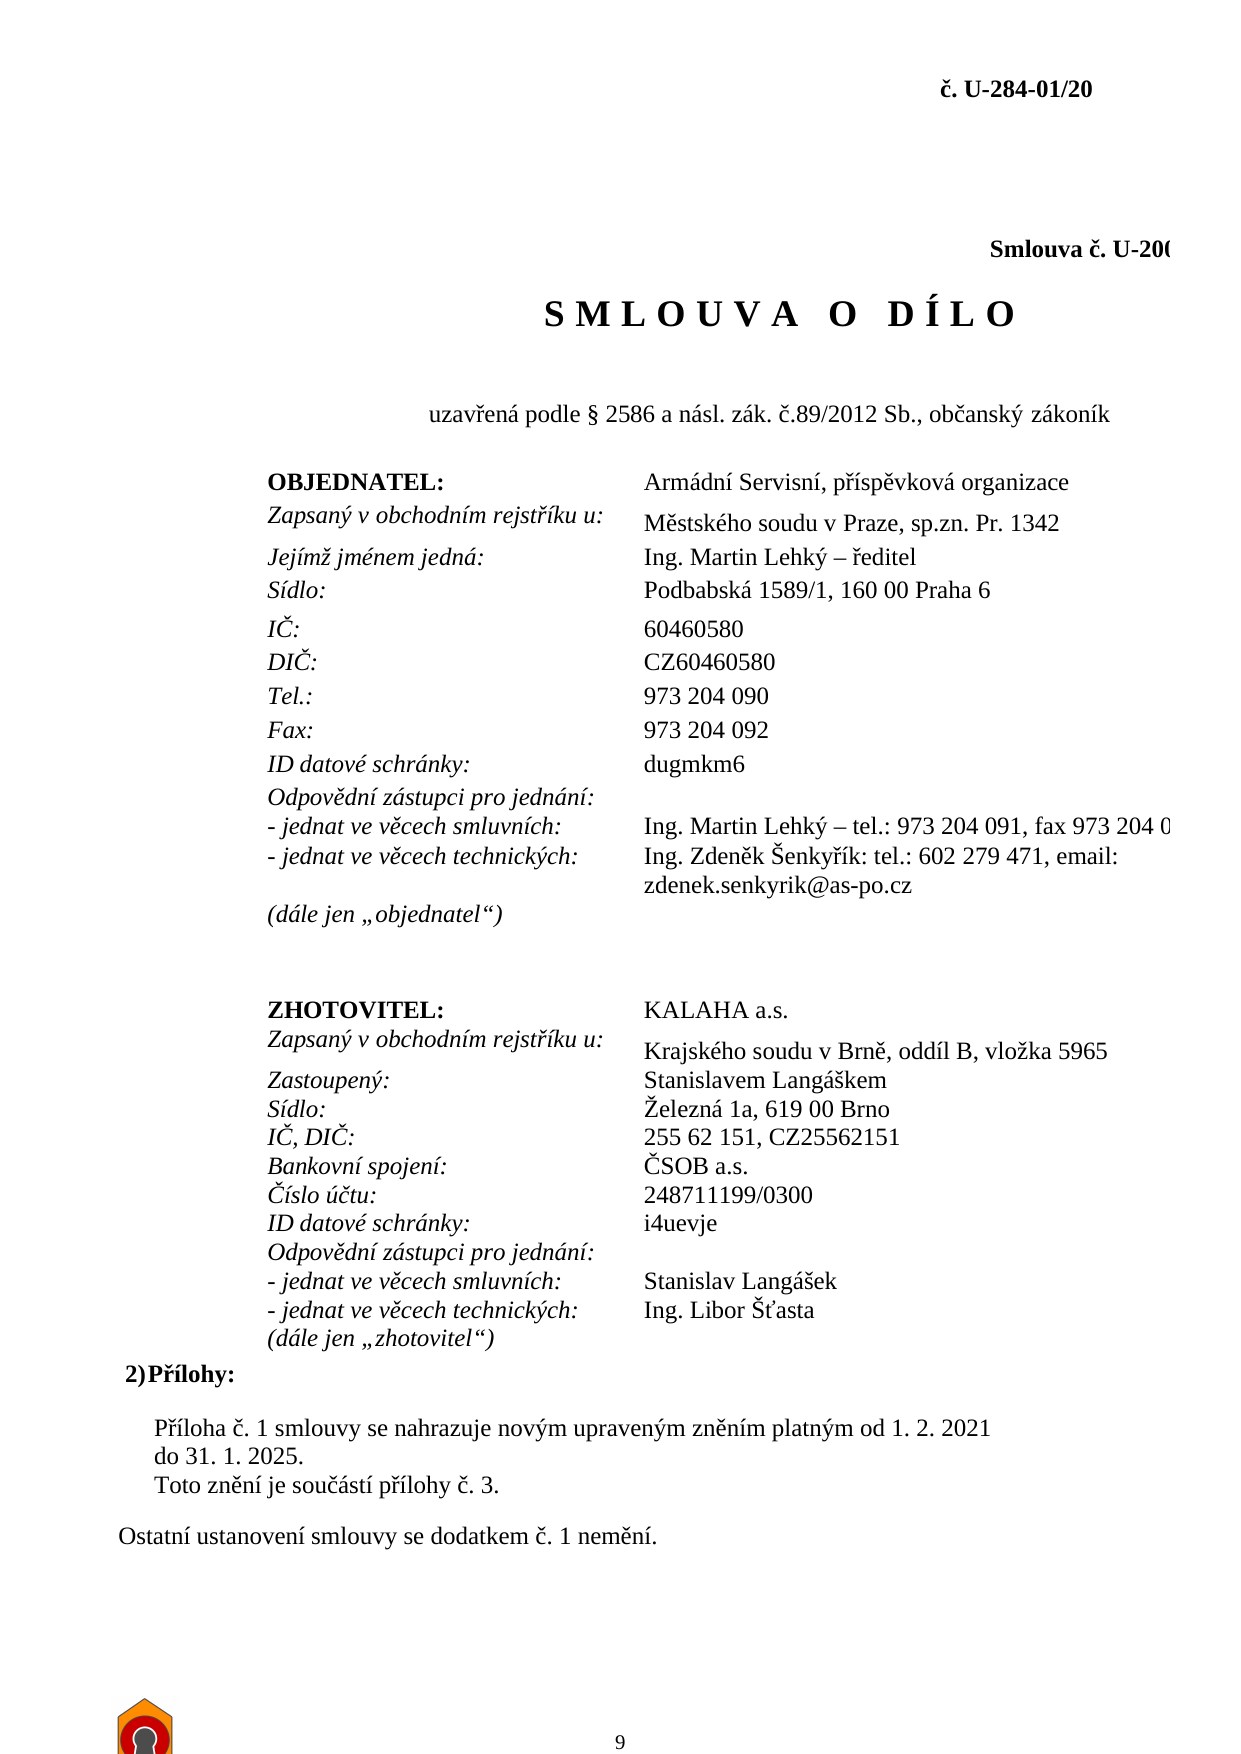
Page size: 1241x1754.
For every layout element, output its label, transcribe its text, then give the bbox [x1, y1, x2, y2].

text do 31. 1. 2025. [148, 1441, 1092, 1470]
picture [109, 1695, 180, 1754]
text Příloha č. 1 smlouvy se nahrazuje novým upraveným zněním platným od 1. 2. 2021 [148, 1413, 1092, 1441]
text Ostatní ustanovení smlouvy se dodatkem č. 1 nemění. [118, 1521, 1092, 1550]
list Přílohy: [125, 1359, 1092, 1388]
text Toto znění je součástí přílohy č. 3. [148, 1470, 1092, 1499]
